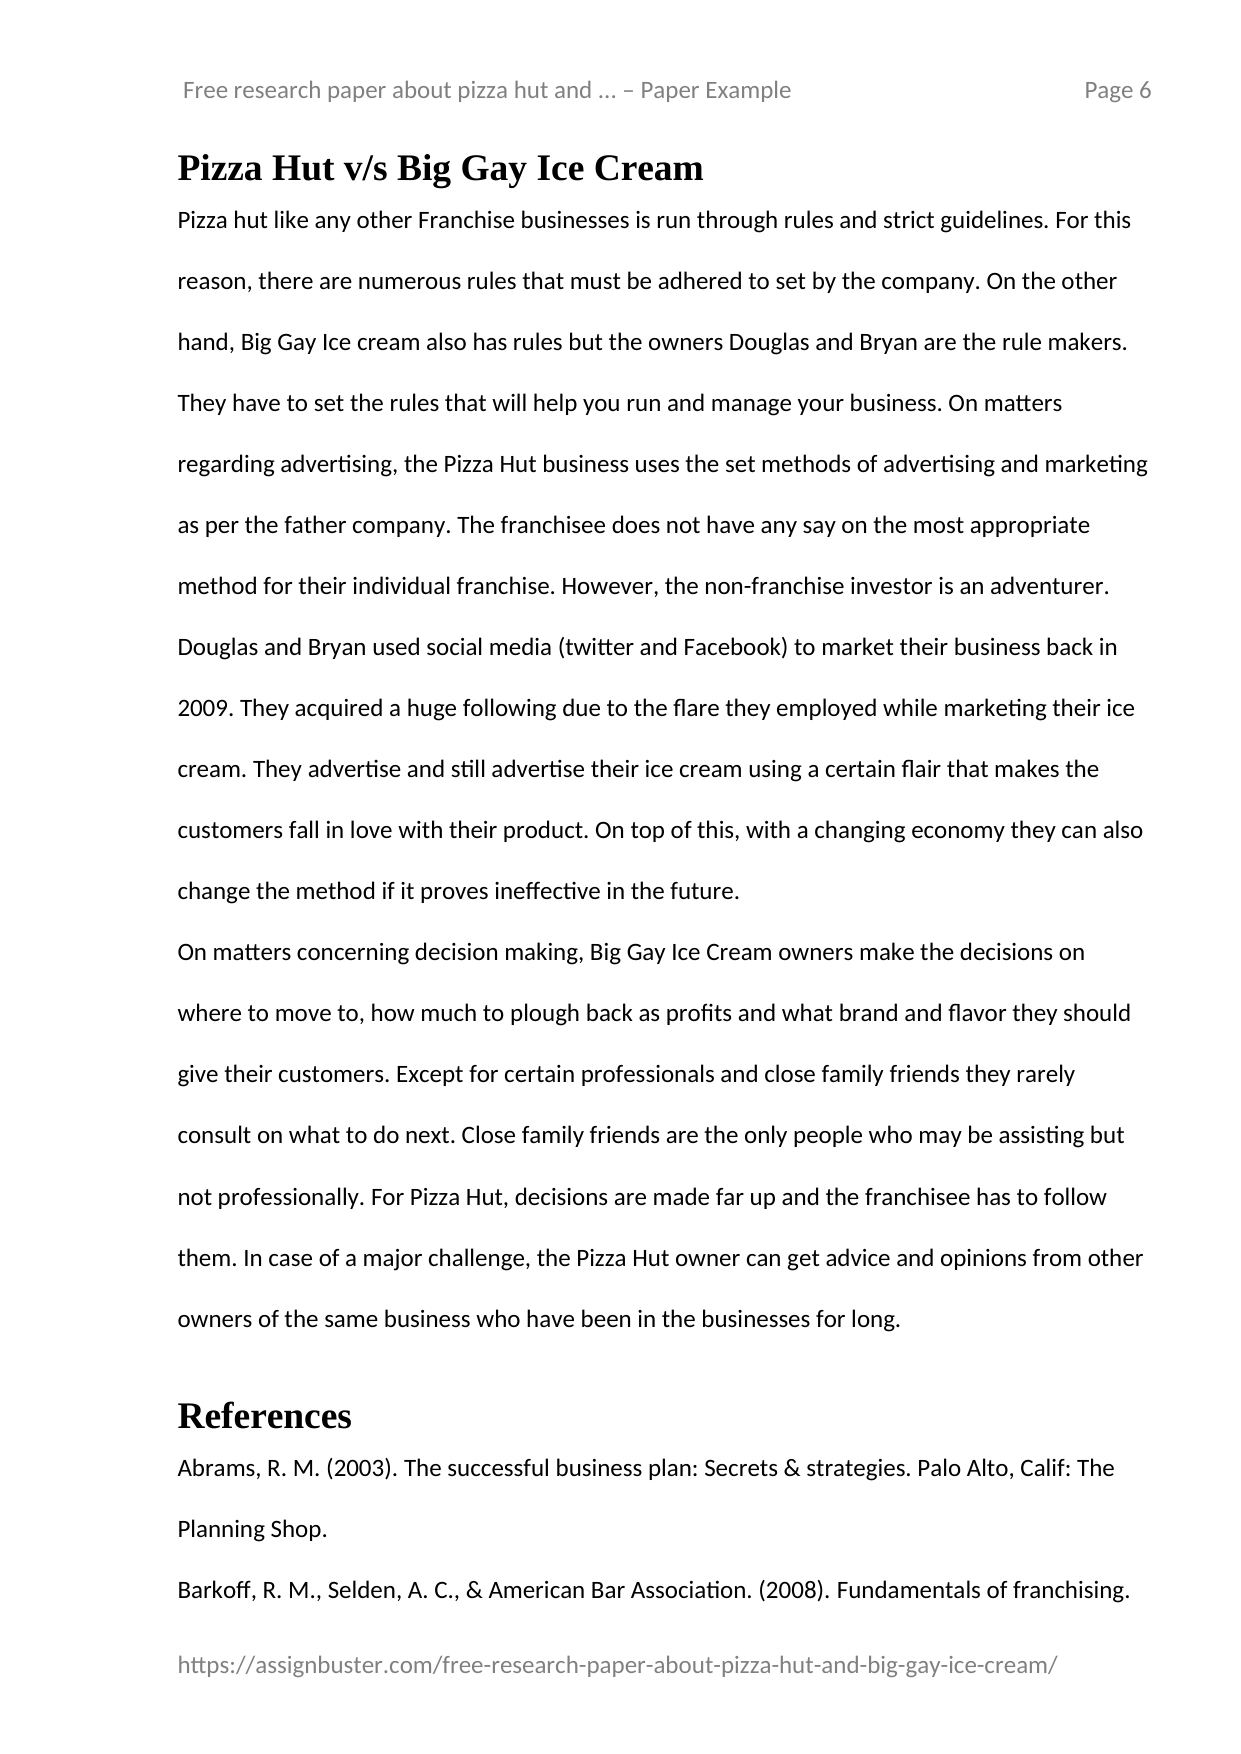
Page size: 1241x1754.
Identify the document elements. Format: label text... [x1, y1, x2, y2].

subtitle References [177, 1393, 1152, 1436]
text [177, 1452, 1152, 1605]
text Pizza hut like any other Franchise businesses is run through rules and strict guidelines. For this reason, there are numerous rules that must be adhered to set by the company. On the other hand, Big Gay Ice cream also has rules but the owners Douglas and Bryan are the rule makers. They have to set the rules that will help you run and manage your business. On matters regarding advertising, the Pizza Hut business uses the set methods of advertising and marketing as per the father company. The franchisee does not have any say on the most appropriate method for their individual franchise. However, the non-franchise investor is an adventurer. Douglas and Bryan used social media (twitter and Facebook) to market their business back in 2009. They acquired a huge following due to the flare they employed while marketing their ice cream. They advertise and still advertise their ice cream using a certain flair that makes the customers fall in love with their product. On top of this, with a changing economy they can also change the method if it proves ineffective in the future. On matters concerning decision making, Big Gay Ice Cream owners make the decisions on where to move to, how much to plough back as profits and what brand and flavor they should give their customers. Except for certain professionals and close family friends they rarely consult on what to do next. Close family friends are the only people who may be assisting but not professionally. For Pizza Hut, decisions are made far up and the franchisee has to follow them. In case of a major challenge, the Pizza Hut owner can get advice and opinions from other owners of the same business who have been in the businesses for long. [177, 204, 1152, 1333]
subtitle Pizza Hut v/s Big Gay Ice Cream [177, 145, 1152, 188]
